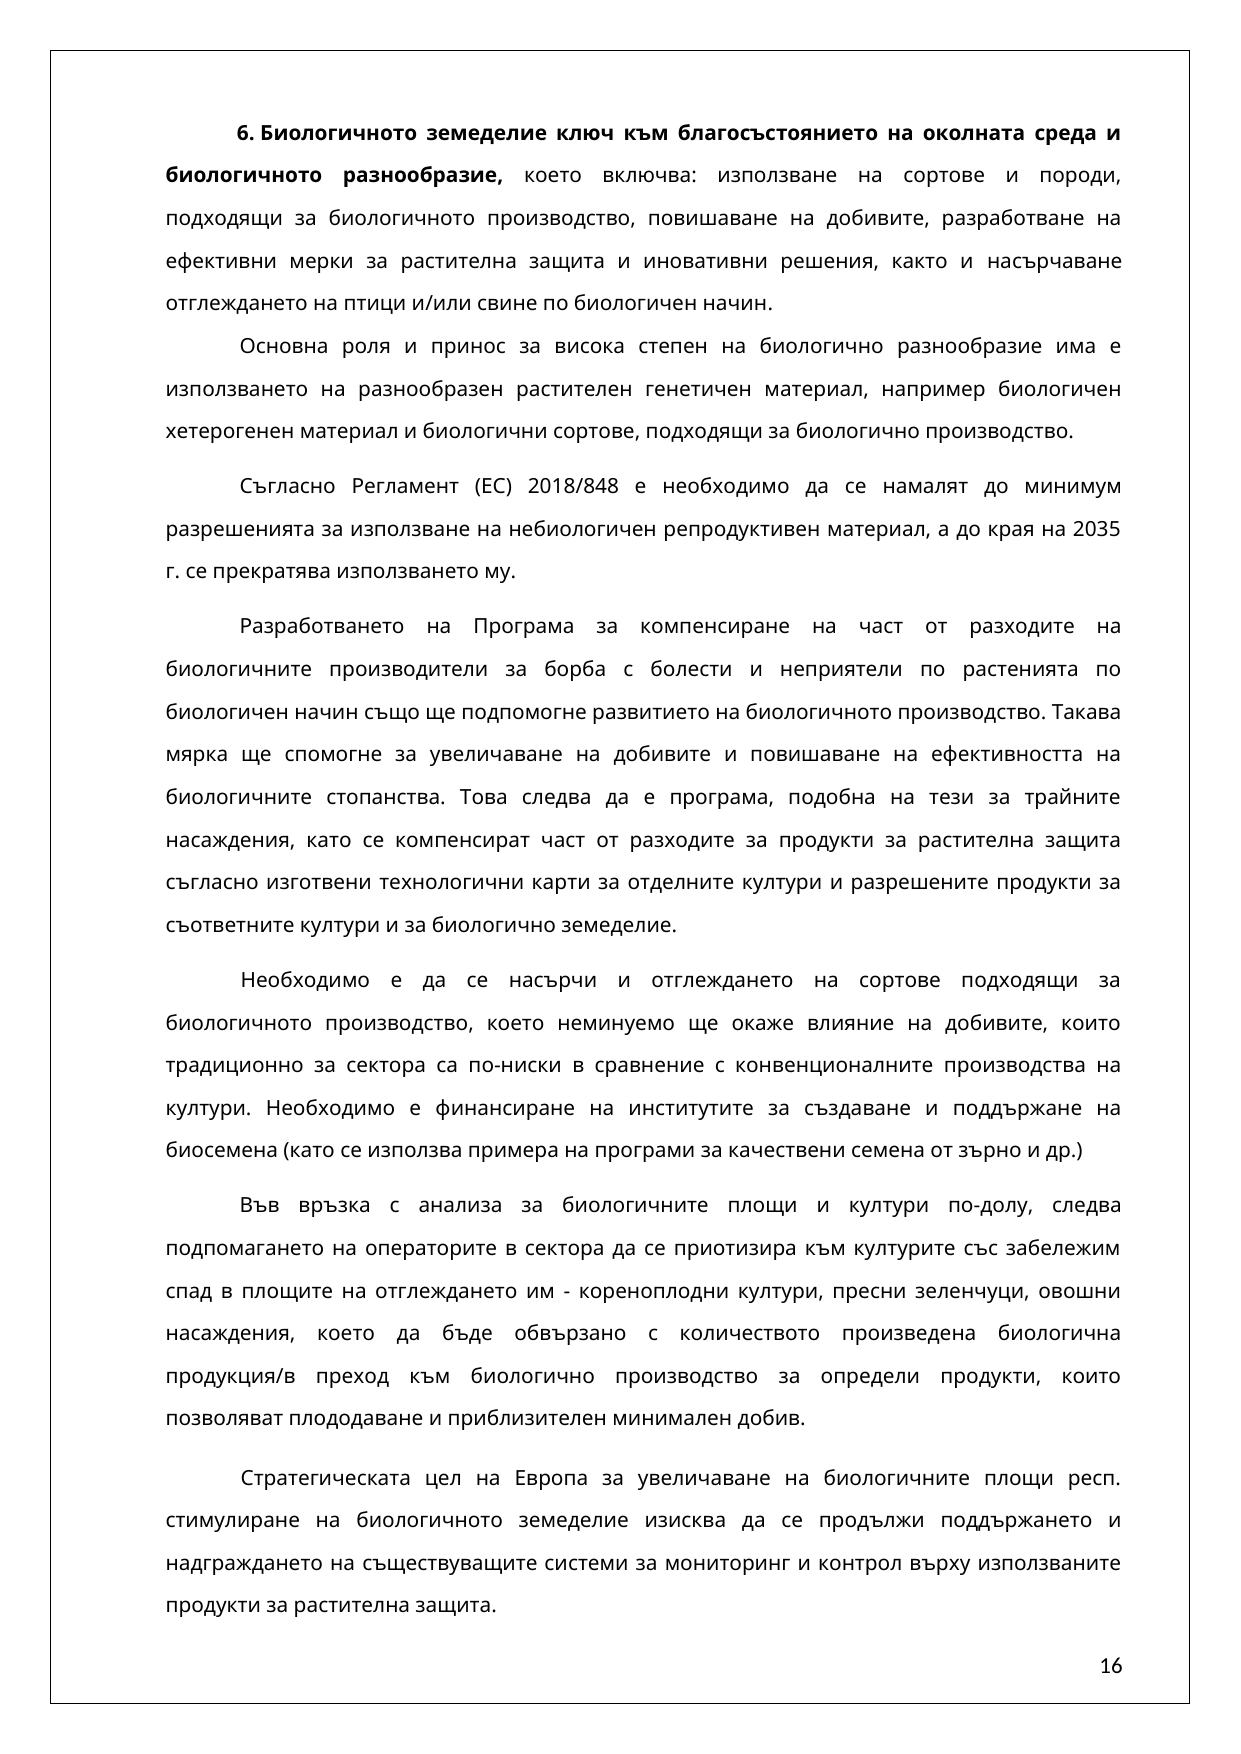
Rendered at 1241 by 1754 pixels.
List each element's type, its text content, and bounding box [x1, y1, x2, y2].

text Необходимо е да се насърчи и отглеждането на сортове подходящи за биологичното производство, което неминуемо ще окаже влияние на добивите, които традиционно за сектора са по-ниски в сравнение с конвенционалните производства на култури. Необходимо е финансиране на институтите за създаване и поддържане на биосемена (като се използва примера на програми за качествени семена от зърно и др.) [165, 965, 1122, 1164]
text Основна роля и принос за висока степен на биологично разнообразие има е използването на разнообразен растителен генетичен материал, например биологичен хетерогенен материал и биологични сортове, подходящи за биологично производство. [165, 331, 1122, 445]
list Във връзка с анализа за биологичните площи и култури по-долу, следва подпомагането на операторите в сектора да се приотизира към културите със забележим спад в площите на отглеждането им - кореноплодни култури, пресни зеленчуци, овошни насаждения, което да бъде обвързано с количеството произведена биологична продукция/в преход към биологично производство за определи продукти, които позволяват плододаване и приблизителен минимален добив. [165, 1191, 1122, 1432]
text Съгласно Регламент (ЕС) 2018/848 е необходимо да се намалят до минимум разрешенията за използване на небиологичен репродуктивен материал, а до края на 2035 г. се прекратява използването му. [165, 471, 1122, 585]
subtitle Биологичното земеделие ключ към благосъстоянието на околната среда и биологичното разнообразие, което включва: използване на сортове и породи, подходящи за биологичното производство, повишаване на добивите, разработване на ефективни мерки за растителна защита и иновативни решения, както и насърчаване отглеждането на птици и/или свине по биологичен начин. [165, 118, 1122, 317]
text Разработването на Програма за компенсиране на част от разходите на биологичните производители за борба с болести и неприятели по растенията по биологичен начин също ще подпомогне развитието на биологичното производство. Такава мярка ще спомогне за увеличаване на добивите и повишаване на ефективността на биологичните стопанства. Това следва да е програма, подобна на тези за трайните насаждения, като се компенсират част от разходите за продукти за растителна защита съгласно изготвени технологични карти за отделните култури и разрешените продукти за съответните култури и за биологично земеделие. [165, 612, 1122, 938]
text Стратегическата цел на Европа за увеличаване на биологичните площи респ. стимулиране на биологичното земеделие изисква да се продължи поддържането и надграждането на съществуващите системи за мониторинг и контрол върху използваните продукти за растителна защита. [165, 1463, 1122, 1619]
